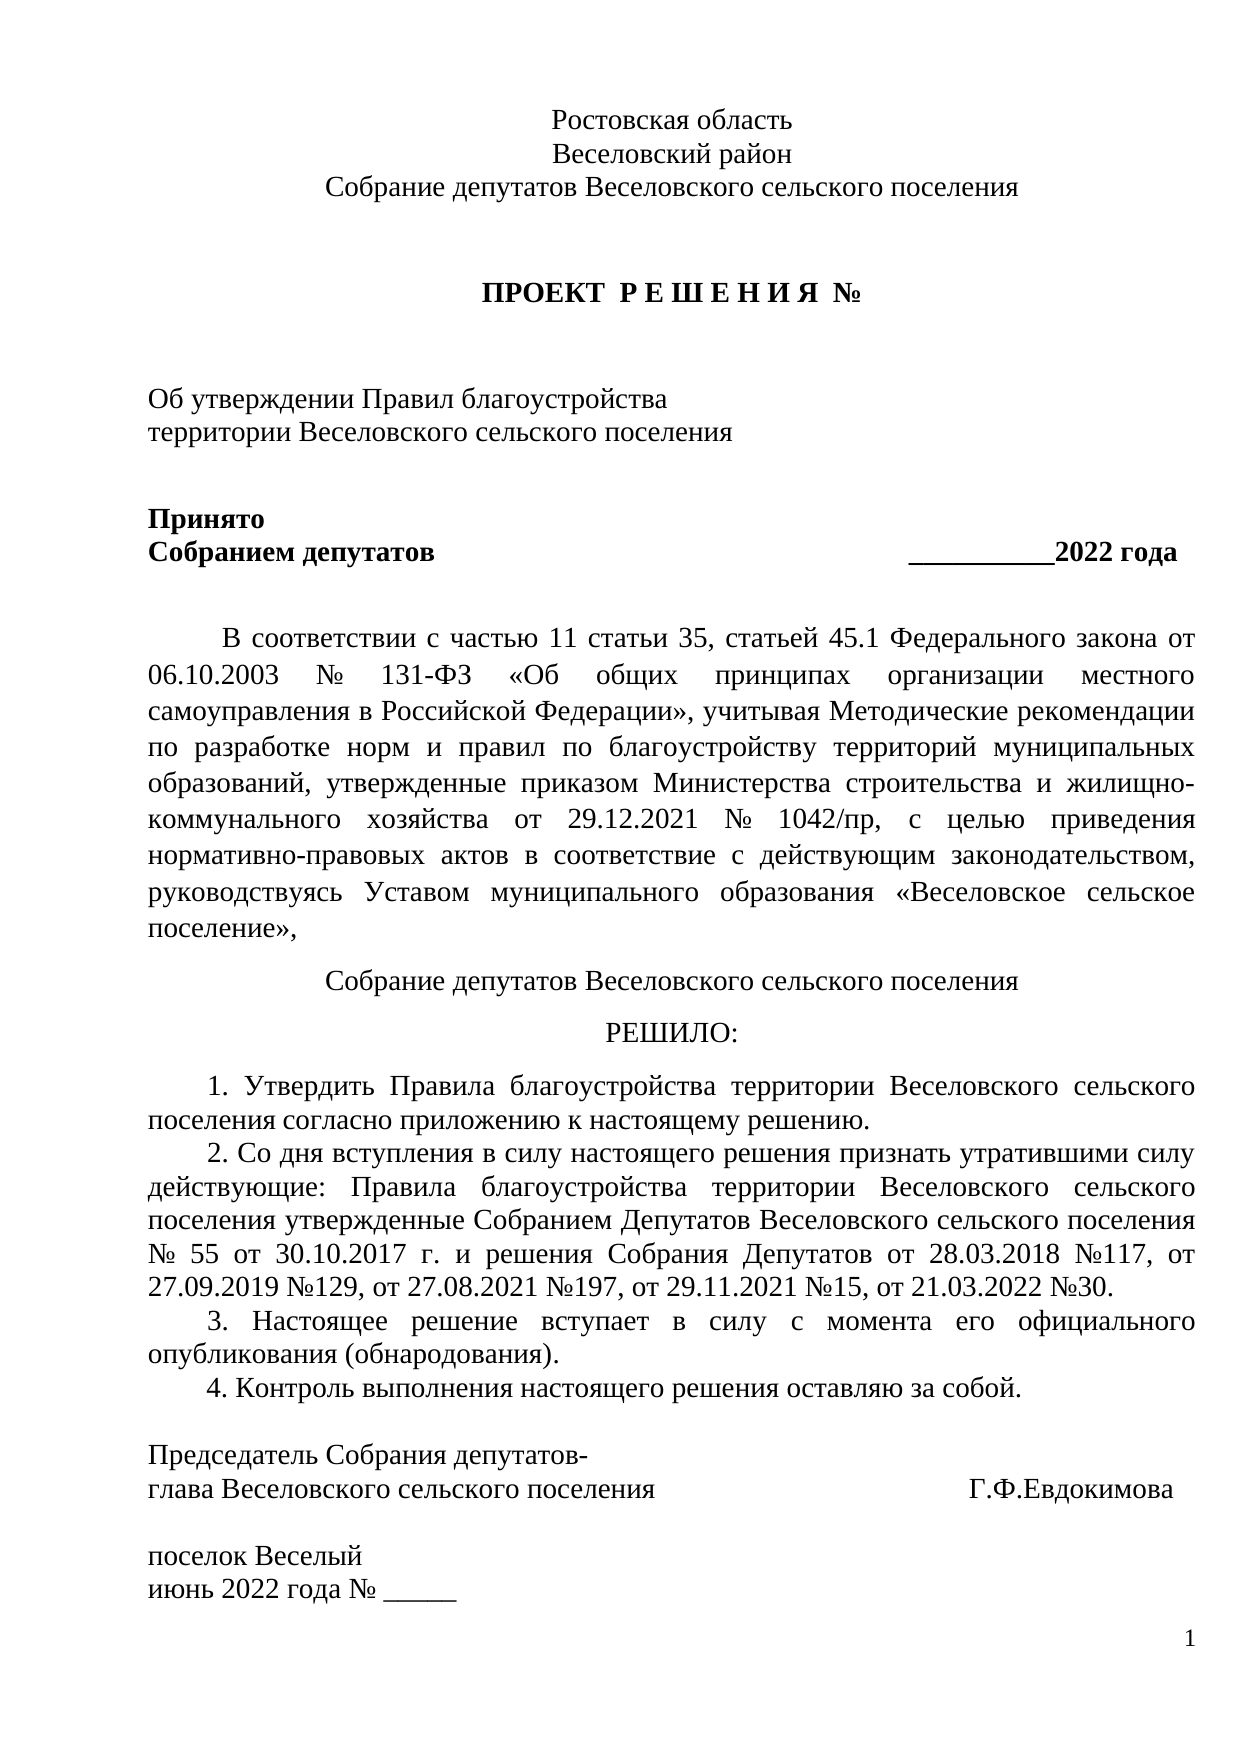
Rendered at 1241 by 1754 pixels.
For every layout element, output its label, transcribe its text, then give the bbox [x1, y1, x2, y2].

text 2. Со дня вступления в силу настоящего решения признать утратившими силу действующие: Правила благоустройства территории Веселовского сельского поселения утвержденные Собранием Депутатов Веселовского сельского поселения № 55 от 30.10.2017 г. и решения Собрания Депутатов от 28.03.2018 №117, от 27.09.2019 №129, от 27.08.2021 №197, от 29.11.2021 №15, от 21.03.2022 №30. [148, 1135, 1196, 1303]
text поселок Веселый [148, 1538, 1196, 1571]
text территории Веселовского сельского поселения [148, 414, 1196, 448]
text Ростовская область [148, 102, 1196, 136]
text Собранием депутатов __________2022 года [148, 534, 1196, 568]
text Принято [148, 501, 1196, 534]
text 4. Контроль выполнения настоящего решения оставляю за собой. [148, 1370, 1196, 1404]
text РЕШИЛО: [148, 1015, 1196, 1049]
text В соответствии с частью 11 статьи 35, статьей 45.1 Федерального закона от 06.10.2003 № 131-ФЗ «Об общих принципах организации местного самоуправления в Российской Федерации», учитывая Методические рекомендации по разработке норм и правил по благоустройству территорий муниципальных образований, утвержденные приказом Министерства строительства и жилищно-коммунального хозяйства от 29.12.2021 № 1042/пр, с целью приведения нормативно-правовых актов в соответствие с действующим законодательством, руководствуясь Уставом муниципального образования «Веселовское сельское поселение», [148, 621, 1196, 943]
text июнь 2022 года № _____ [148, 1571, 1196, 1605]
text ПРОЕКТ Р Е Ш Е Н И Я № [148, 275, 1196, 309]
text 3. Настоящее решение вступает в силу с момента его официального опубликования (обнародования). [148, 1303, 1196, 1370]
text 1. Утвердить Правила благоустройства территории Веселовского сельского поселения согласно приложению к настоящему решению. [148, 1068, 1196, 1135]
text глава Веселовского сельского поселения Г.Ф.Евдокимова [148, 1471, 1196, 1504]
text Об утверждении Правил благоустройства [148, 381, 1196, 414]
text Собрание депутатов Веселовского сельского поселения [148, 963, 1196, 996]
text Веселовский район [148, 136, 1196, 169]
text Председатель Собрания депутатов- [148, 1437, 1196, 1471]
text Собрание депутатов Веселовского сельского поселения [148, 169, 1196, 203]
